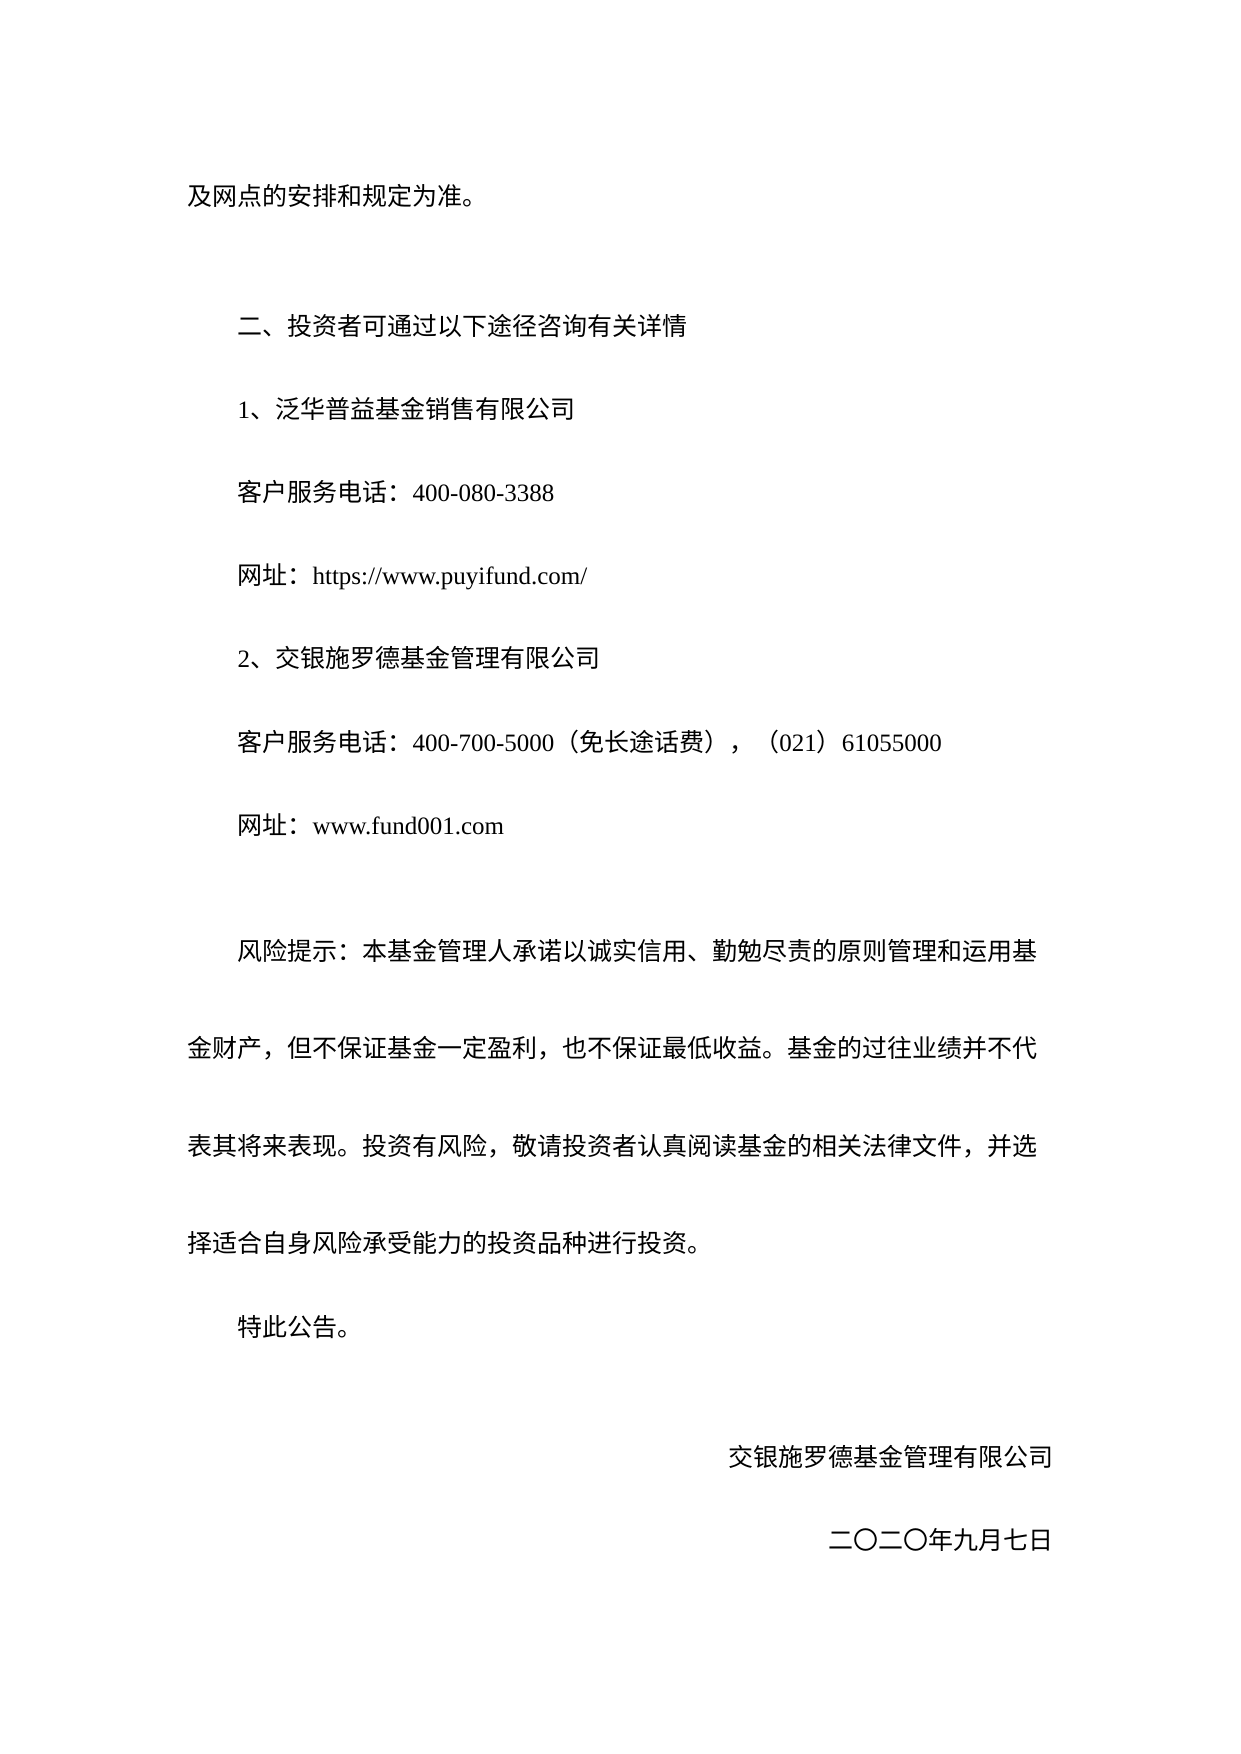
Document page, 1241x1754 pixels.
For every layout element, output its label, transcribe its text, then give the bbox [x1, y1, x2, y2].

text 客户服务电话：400-700-5000（免长途话费），（021）61055000 [187, 708, 1053, 773]
text 特此公告。 [187, 1293, 1053, 1358]
text 2、交银施罗德基金管理有限公司 [187, 624, 1053, 689]
text 二、投资者可通过以下途径咨询有关详情 [187, 292, 1053, 357]
text 网址：https://www.puyifund.com/ [187, 541, 1053, 606]
text 1、泛华普益基金销售有限公司 [187, 375, 1053, 440]
text 二〇二〇年九月七日 [187, 1506, 1053, 1571]
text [187, 162, 1053, 227]
text 风险提示：本基金管理人承诺以诚实信用、勤勉尽责的原则管理和运用基金财产，但不保证基金一定盈利，也不保证最低收益。基金的过往业绩并不代表其将来表现。投资有风险，敬请投资者认真阅读基金的相关法律文件，并选择适合自身风险承受能力的投资品种进行投资。 [187, 917, 1053, 1274]
text 客户服务电话：400-080-3388 [187, 458, 1053, 523]
text 网址：www.fund001.com [187, 791, 1053, 856]
text 交银施罗德基金管理有限公司 [187, 1423, 1053, 1488]
